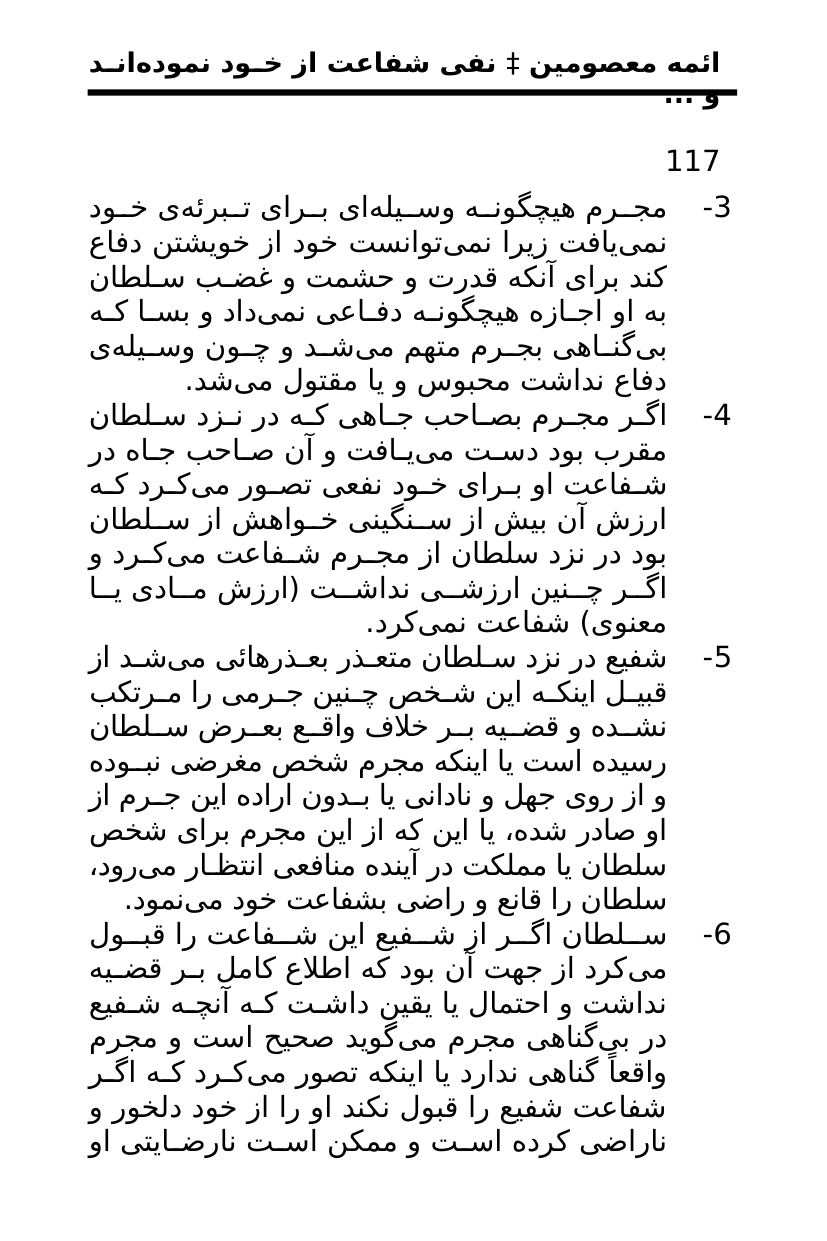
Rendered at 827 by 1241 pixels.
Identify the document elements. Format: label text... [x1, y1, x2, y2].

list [89, 917, 703, 1158]
list مجرم هیچگونه وسیله‌ای برای تبرئه‌ی خود نمی‌یافت زیرا نمی‌توانست خود از خویشتن دفاع کند برای آنکه قدرت و حشمت و غضب سلطان به او اجازه هیچگونه دفاعی نمی‌داد و بسا که بی‌گناهی بجرم متهم می‌شد و چون وسیله‌ی دفاع نداشت محبوس و یا مقتول می‌شد. [89, 191, 703, 398]
list شفیع در نزد سلطان متعذر بعذرهائی می‌شد از قبیل اینکه این شخص چنین جرمی‌ را مرتکب نشده و قضیه بر خلاف واقع بعرض سلطان رسیده است یا اینکه مجرم شخص مغرضی نبوده و از روی جهل و نادانی یا بدون اراده این جرم از او صادر شده، یا این که از این مجرم برای شخص سلطان یا مملکت در آینده منافعی انتظار می‌رود، سلطان را قانع و راضی بشفاعت خود می‌نمود. [89, 640, 703, 916]
list اگر مجرم بصاحب جاهی که در نزد سلطان مقرب بود دست می‌یافت و آن صاحب جاه در شفاعت او برای خود نفعی تصور می‌کرد که ارزش آن بیش از سنگینی خواهش از سلطان بود در نزد سلطان از مجرم شفاعت می‌کرد و اگر چنین ارزشی نداشت (ارزش مادی یا معنوی) شفاعت نمی‌کرد. [89, 398, 703, 640]
